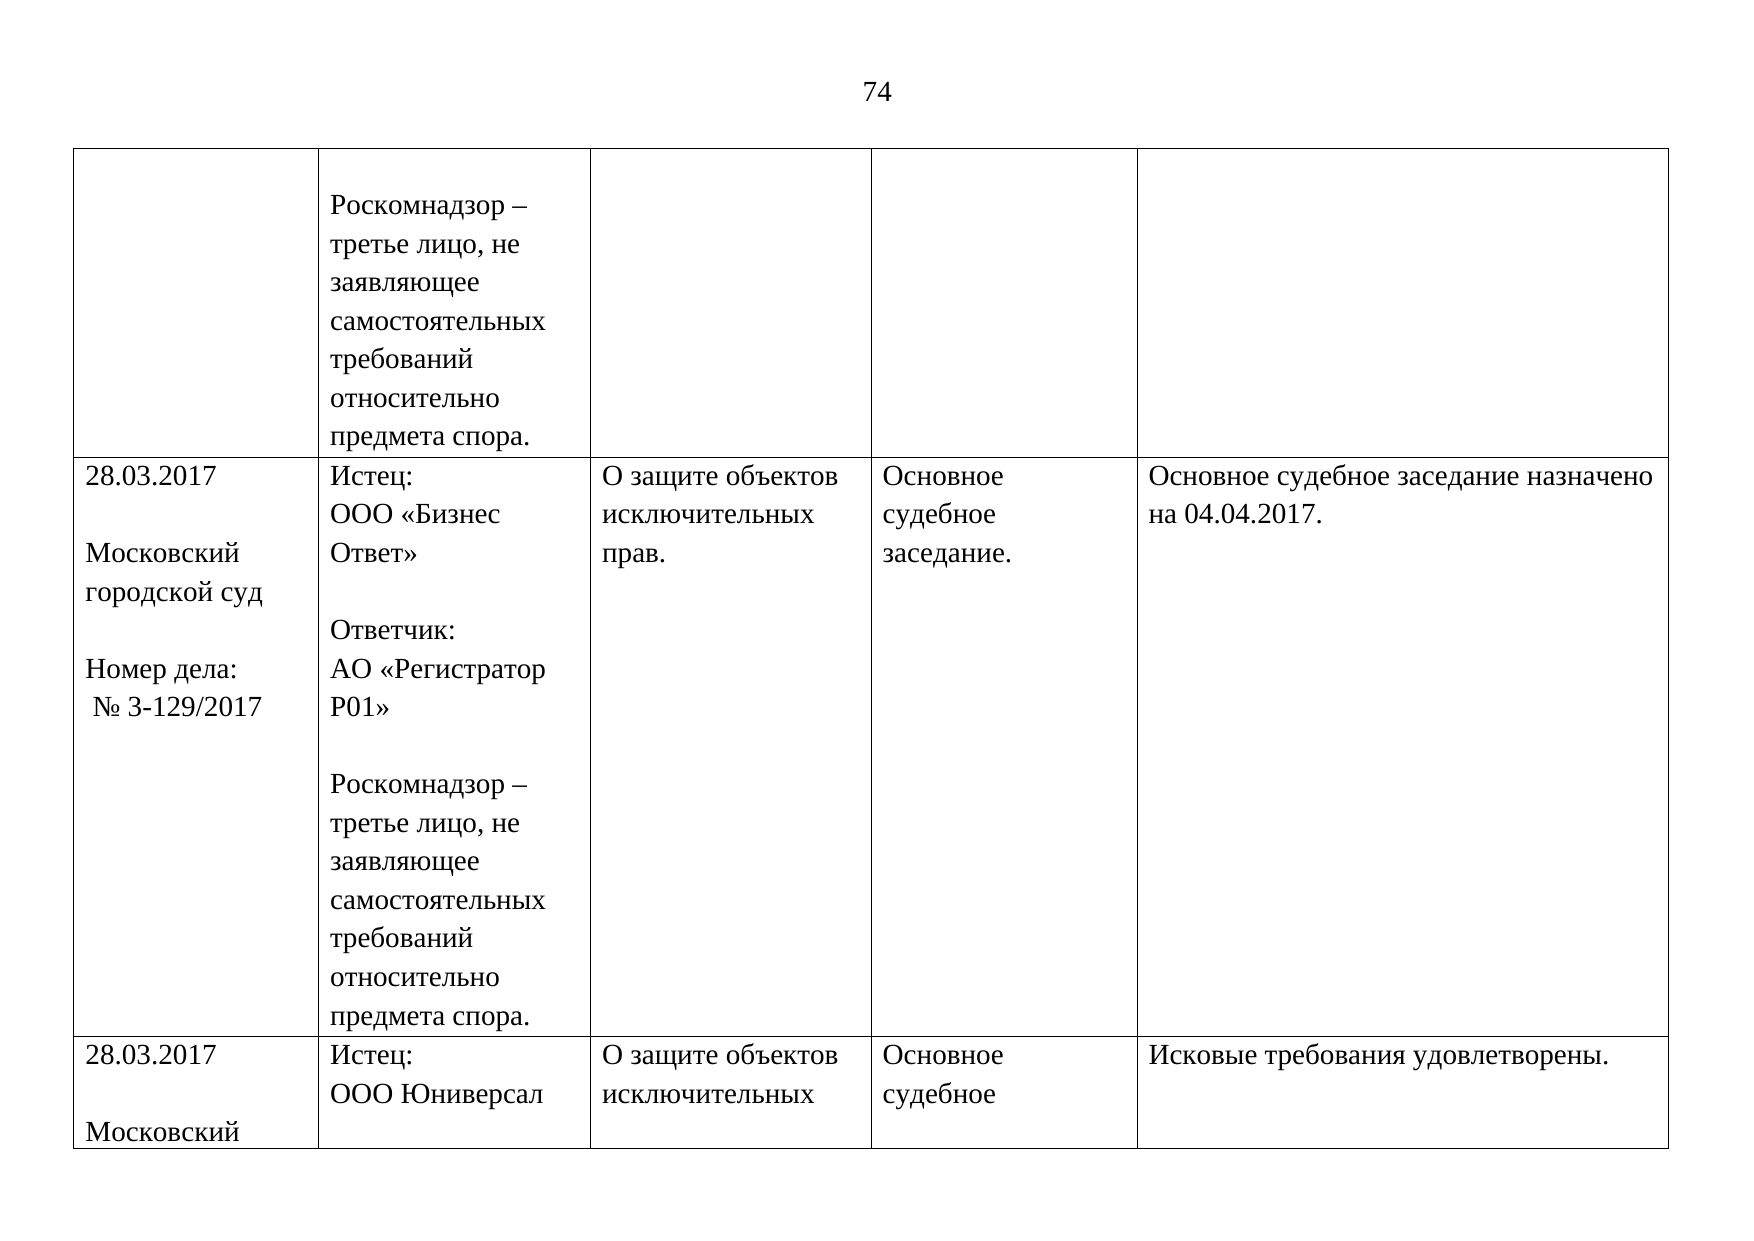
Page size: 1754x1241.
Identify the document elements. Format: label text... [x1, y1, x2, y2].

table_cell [591, 149, 871, 457]
table_cell Основное судебное заседание назначено на 04.04.2017. [1138, 458, 1668, 1036]
table_cell 28.03.2017 Московский городской суд Номер дела: № 3-129/2017 [74, 458, 318, 1036]
table_cell Основное судебное заседание. [872, 458, 1137, 1036]
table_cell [1138, 1037, 1668, 1148]
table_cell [74, 149, 318, 457]
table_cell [872, 149, 1137, 457]
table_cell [1138, 149, 1668, 457]
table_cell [74, 1037, 318, 1148]
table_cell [319, 1037, 590, 1148]
table_cell О защите объектов исключительных прав. [591, 458, 871, 1036]
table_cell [872, 1037, 1137, 1148]
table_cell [591, 1037, 871, 1148]
table_cell Истец: ООО «Бизнес Ответ» Ответчик: АО «Регистратор Р01» Роскомнадзор – третье лицо, не заявляющее самостоятельных требований относительно предмета спора. [319, 458, 590, 1036]
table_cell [319, 149, 590, 457]
